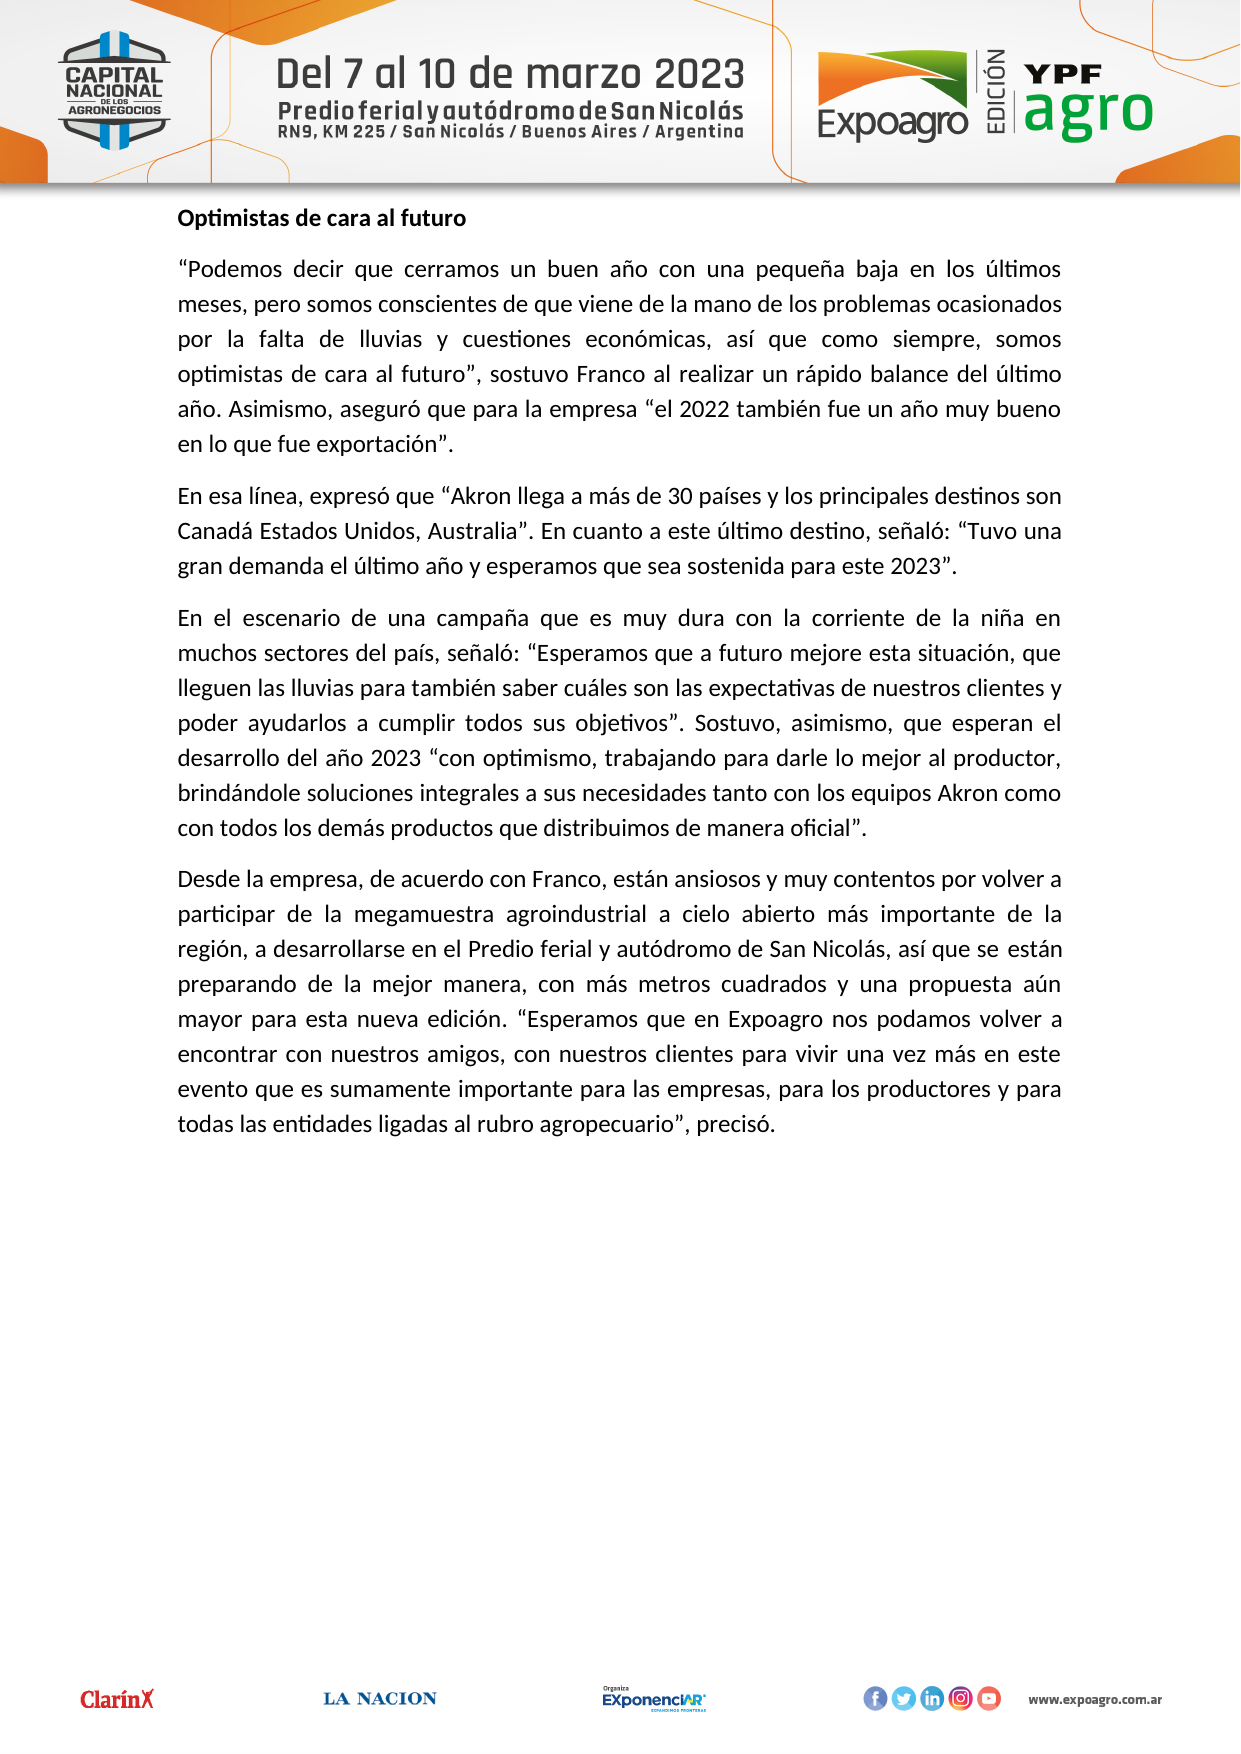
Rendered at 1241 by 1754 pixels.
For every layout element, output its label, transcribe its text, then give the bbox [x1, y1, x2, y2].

picture [0, 0, 1241, 202]
text Desde la empresa, de acuerdo con Franco, están ansiosos y muy contentos por volver a participar de la megamuestra agroindustrial a cielo abierto más importante de la región, a desarrollarse en el Predio ferial y autódromo de San Nicolás, así que se están preparando de la mejor manera, con más metros cuadrados y una propuesta aún mayor para esta nueva edición. “Esperamos que en Expoagro nos podamos volver a encontrar con nuestros amigos, con nuestros clientes para vivir una vez más en este evento que es sumamente importante para las empresas, para los productores y para todas las entidades ligadas al rubro agropecuario”, precisó. [177, 863, 1063, 1139]
picture [0, 1648, 1241, 1754]
text En el escenario de una campaña que es muy dura con la corriente de la niña en muchos sectores del país, señaló: “Esperamos que a futuro mejore esta situación, que lleguen las lluvias para también saber cuáles son las expectativas de nuestros clientes y poder ayudarlos a cumplir todos sus objetivos”. Sostuvo, asimismo, que esperan el desarrollo del año 2023 “con optimismo, trabajando para darle lo mejor al productor, brindándole soluciones integrales a sus necesidades tanto con los equipos Akron como con todos los demás productos que distribuimos de manera oficial”. [177, 602, 1063, 842]
text “Podemos decir que cerramos un buen año con una pequeña baja en los últimos meses, pero somos conscientes de que viene de la mano de los problemas ocasionados por la falta de lluvias y cuestiones económicas, así que como siempre, somos optimistas de cara al futuro”, sostuvo Franco al realizar un rápido balance del último año. Asimismo, aseguró que para la empresa “el 2022 también fue un año muy bueno en lo que fue exportación”. [177, 253, 1063, 459]
text En esa línea, expresó que “Akron llega a más de 30 países y los principales destinos son Canadá Estados Unidos, Australia”. En cuanto a este último destino, señaló: “Tuvo una gran demanda el último año y esperamos que sea sostenida para este 2023”. [177, 480, 1063, 581]
text Optimistas de cara al futuro [177, 202, 1063, 232]
